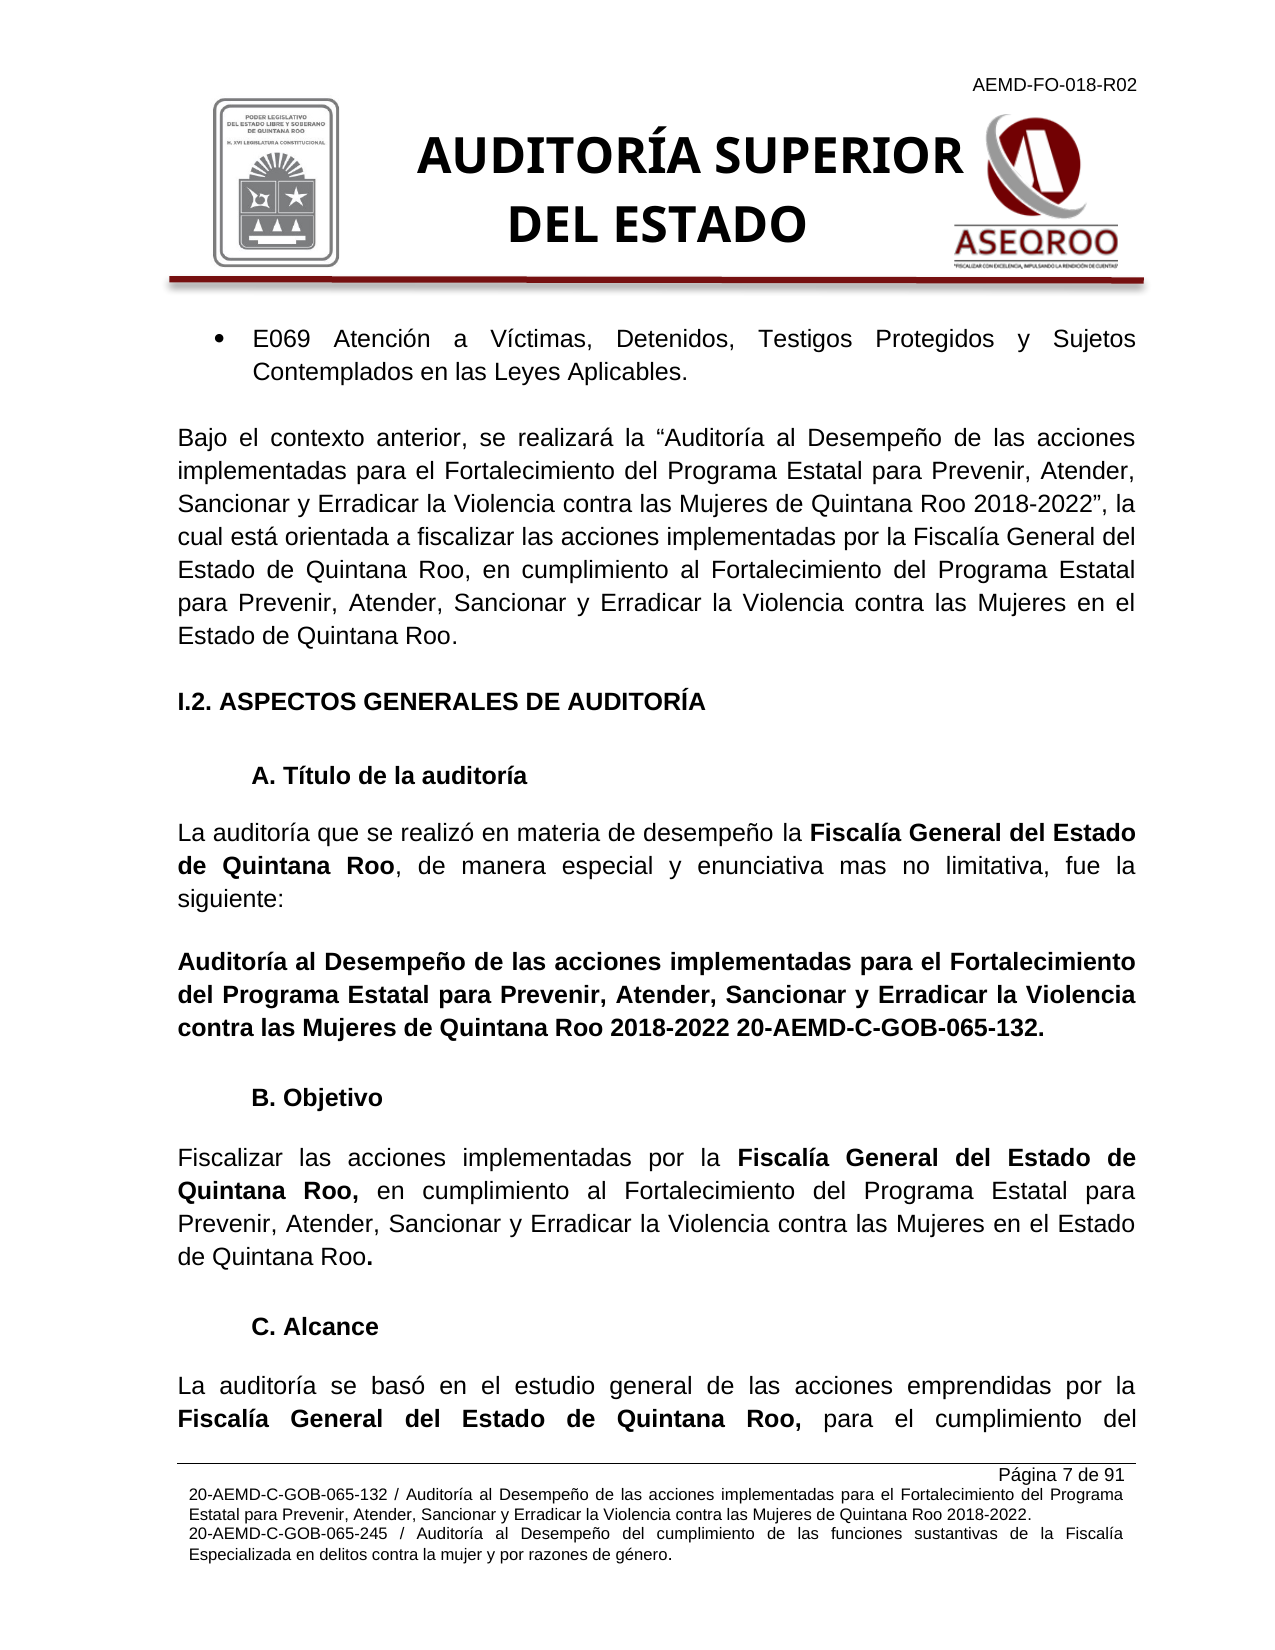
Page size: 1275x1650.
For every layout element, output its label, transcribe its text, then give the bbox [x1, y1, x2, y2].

list E069 Atención a Víctimas, Detenidos, Testigos Protegidos y Sujetos Contemplados en las Leyes Aplicables. [215, 323, 1137, 385]
subtitle I.2. ASPECTOS GENERALES DE AUDITORÍA [177, 687, 1137, 716]
subtitle B. Objetivo [251, 1083, 1137, 1112]
picture [210, 95, 340, 268]
text Auditoría al Desempeño de las acciones implementadas para el Fortalecimiento del Programa Estatal para Prevenir, Atender, Sancionar y Erradicar la Violencia contra las Mujeres de Quintana Roo 2018-2022 20-AEMD-C-GOB-065-132. [177, 947, 1137, 1042]
subtitle C. Alcance [251, 1312, 1137, 1341]
text Fiscalizar las acciones implementadas por la Fiscalía General del Estado de Quintana Roo, en cumplimiento al Fortalecimiento del Programa Estatal para Prevenir, Atender, Sancionar y Erradicar la Violencia contra las Mujeres en el Estado de Quintana Roo. [177, 1143, 1137, 1271]
picture [954, 114, 1118, 269]
text La auditoría que se realizó en materia de desempeño la Fiscalía General del Estado de Quintana Roo, de manera especial y enunciativa mas no limitativa, fue la siguiente: [177, 818, 1137, 943]
text Bajo el contexto anterior, se realizará la “Auditoría al Desempeño de las acciones implementadas para el Fortalecimiento del Programa Estatal para Prevenir, Atender, Sancionar y Erradicar la Violencia contra las Mujeres de Quintana Roo 2018-2022”, la cual está orientada a fiscalizar las acciones implementadas por la Fiscalía General del Estado de Quintana Roo, en cumplimiento al Fortalecimiento del Programa Estatal para Prevenir, Atender, Sancionar y Erradicar la Violencia contra las Mujeres en el Estado de Quintana Roo. [177, 423, 1137, 649]
subtitle A. Título de la auditoría [251, 761, 1137, 790]
